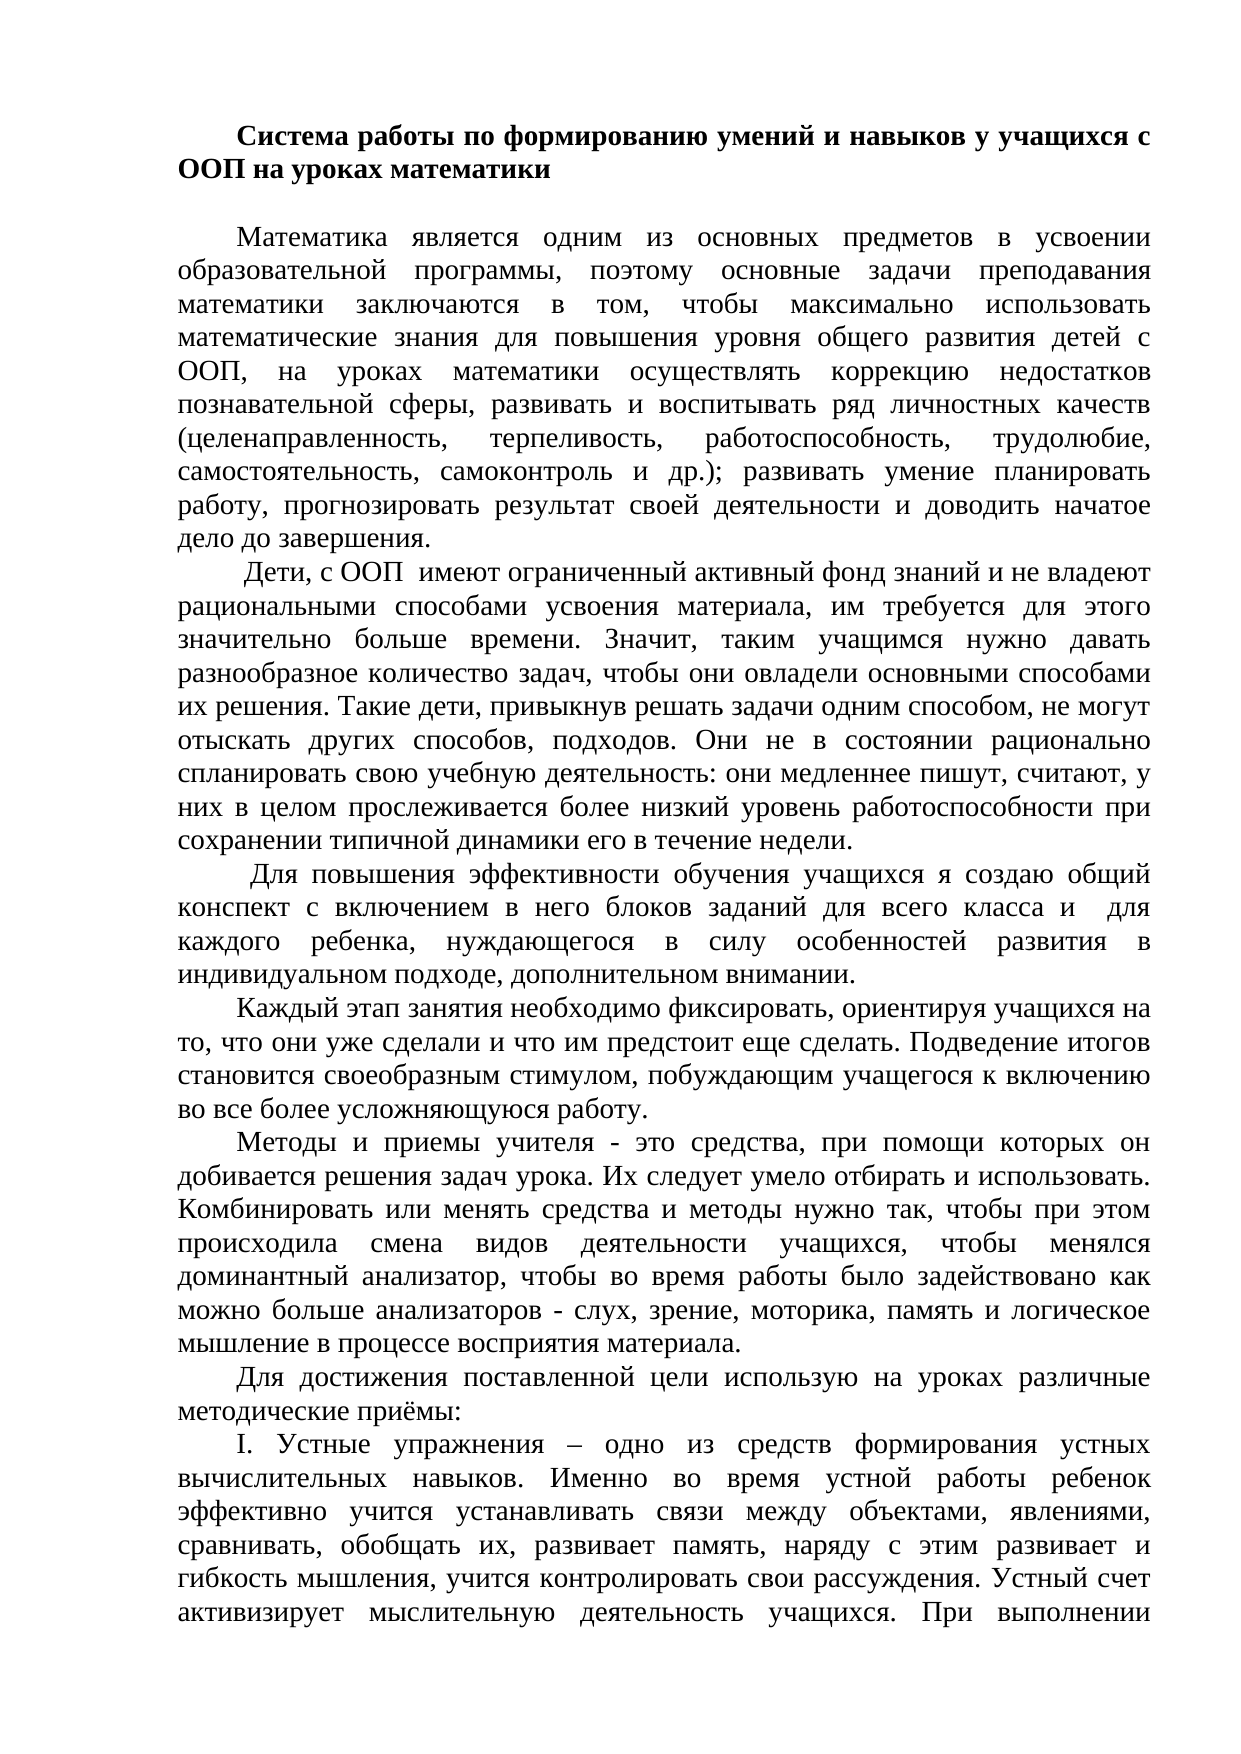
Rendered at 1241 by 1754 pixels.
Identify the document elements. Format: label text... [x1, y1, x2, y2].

text Каждый этап занятия необходимо фиксировать, ориентируя учащихся на то, что они уже сделали и что им предстоит еще сделать. Подведение итогов становится своеобразным стимулом, побуждающим учащегося к включению во все более усложняющуюся работу. [177, 990, 1152, 1124]
text Дети, с ООП имеют ограниченный активный фонд знаний и не владеют рациональными способами усвоения материала, им требуется для этого значительно больше времени. Значит, таким учащимся нужно давать разнообразное количество задач, чтобы они овладели основными способами их решения. Такие дети, привыкнув решать задачи одним способом, не могут отыскать других способов, подходов. Они не в состоянии рационально спланировать свою учебную деятельность: они медленнее пишут, считают, у них в целом прослеживается более низкий уровень работоспособности при сохранении типичной динамики его в течение недели. [177, 554, 1152, 856]
text Методы и приемы учителя - это средства, при помощи которых он добивается решения задач урока. Их следует умело отбирать и использовать. Комбинировать или менять средства и методы нужно так, чтобы при этом происходила смена видов деятельности учащихся, чтобы менялся доминантный анализатор, чтобы во время работы было задействовано как можно больше анализаторов - слух, зрение, моторика, память и логическое мышление в процессе восприятия материала. [177, 1124, 1152, 1359]
text Система работы по формированию умений и навыков у учащихся с ООП на уроках математики [177, 118, 1152, 185]
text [177, 1426, 1152, 1627]
text Для повышения эффективности обучения учащихся я создаю общий конспект с включением в него блоков заданий для всего класса и для каждого ребенка, нуждающегося в силу особенностей развития в индивидуальном подходе, дополнительном внимании. [177, 856, 1152, 990]
text Математика является одним из основных предметов в усвоении образовательной программы, поэтому основные задачи преподавания математики заключаются в том, чтобы максимально использовать математические знания для повышения уровня общего развития детей с ООП, на уроках математики осуществлять коррекцию недостатков познавательной сферы, развивать и воспитывать ряд личностных качеств (целенаправленность, терпеливость, работоспособность, трудолюбие, самостоятельность, самоконтроль и др.); развивать умение планировать работу, прогнозировать результат своей деятельности и доводить начатое дело до завершения. [177, 219, 1152, 554]
text Для достижения поставленной цели использую на уроках различные методические приёмы: [177, 1359, 1152, 1426]
